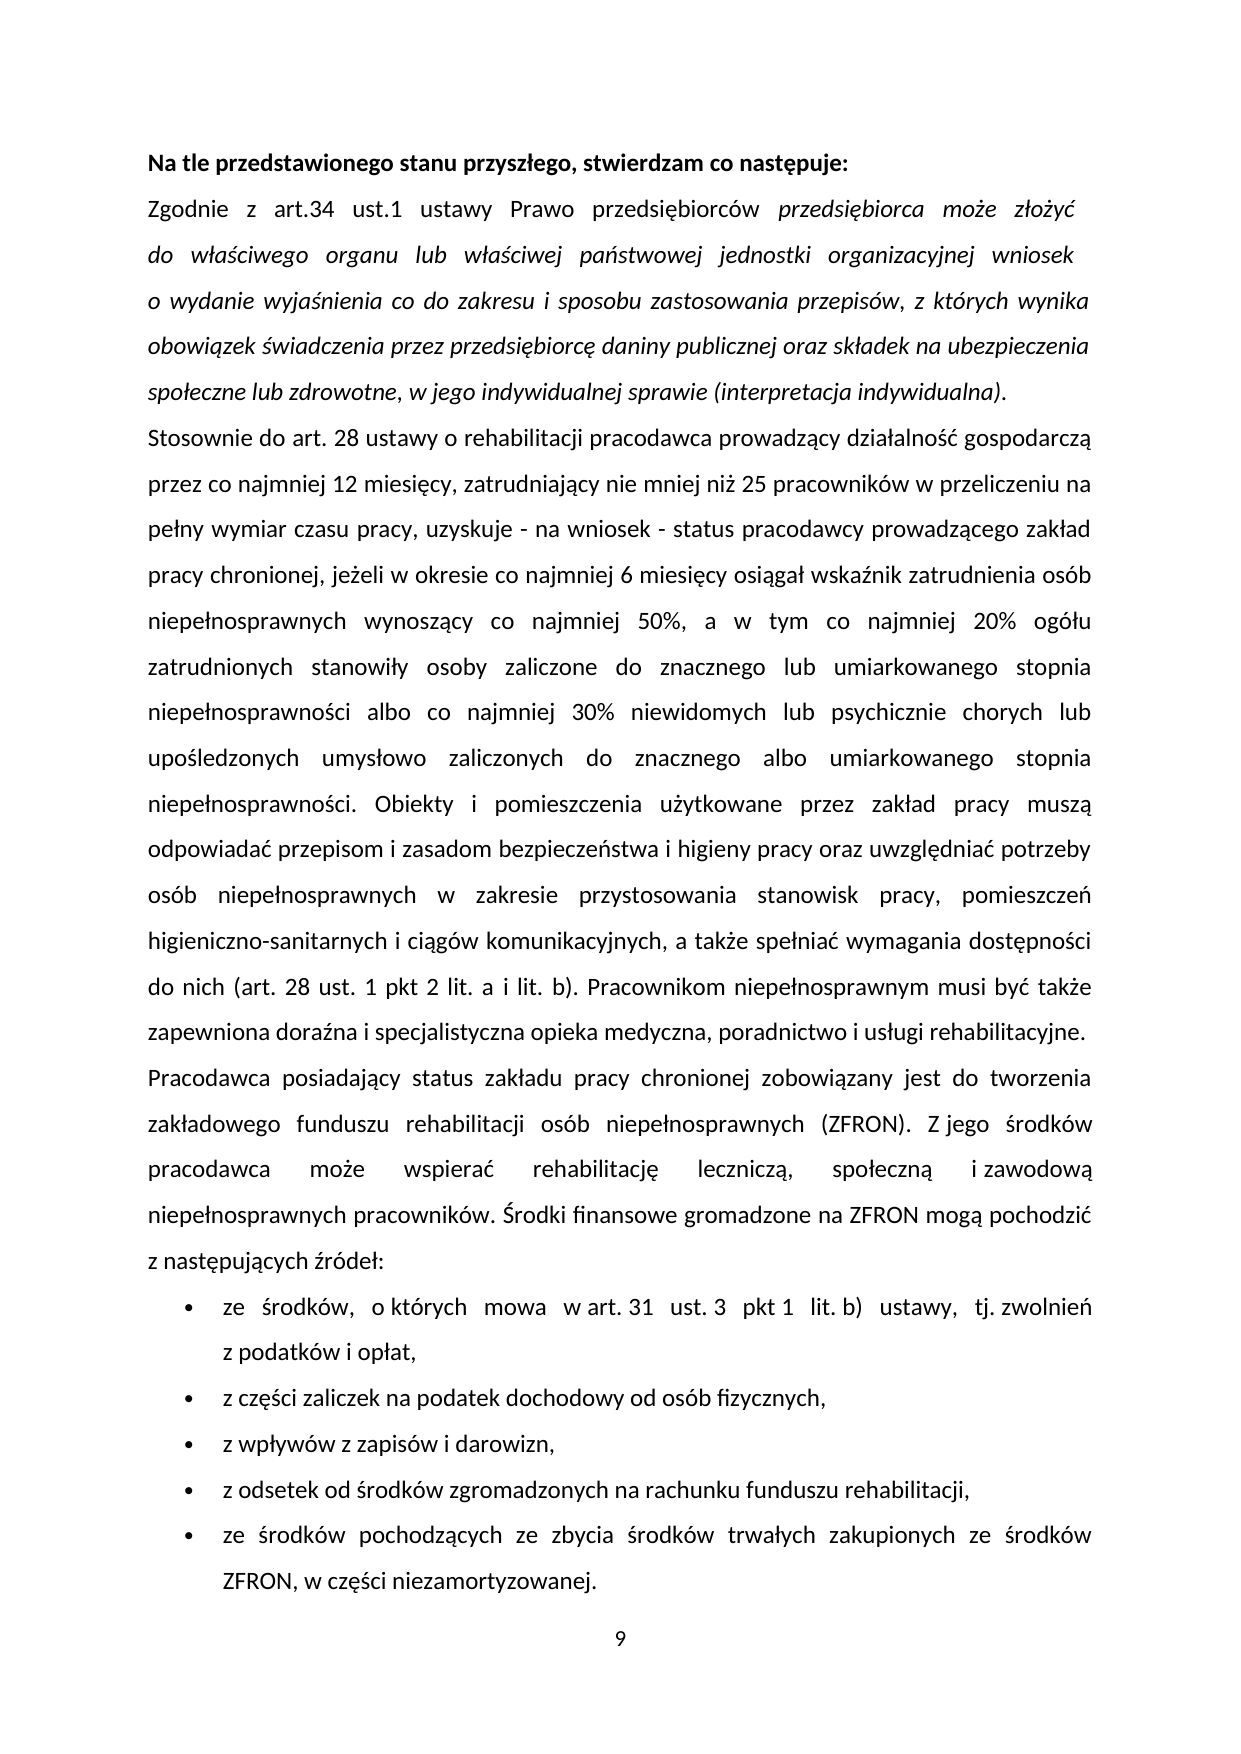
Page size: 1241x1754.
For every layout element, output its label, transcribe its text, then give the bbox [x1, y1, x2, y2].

list ze środków, o których mowa w art. 31 ust. 3 pkt 1 lit. b) ustawy, tj. zwolnień z podatków i opłat, [185, 1291, 1093, 1367]
list ze środków pochodzących ze zbycia środków trwałych zakupionych ze środków ZFRON, w części niezamortyzowanej. [185, 1519, 1093, 1596]
list z wpływów z zapisów i darowizn, [185, 1428, 1093, 1458]
list z części zaliczek na podatek dochodowy od osób fizycznych, [185, 1382, 1093, 1413]
list z odsetek od środków zgromadzonych na rachunku funduszu rehabilitacji, [185, 1474, 1093, 1504]
text Stosownie do art. 28 ustawy o rehabilitacji pracodawca prowadzący działalność gospodarczą przez co najmniej 12 miesięcy, zatrudniający nie mniej niż 25 pracowników w przeliczeniu na pełny wymiar czasu pracy, uzyskuje - na wniosek - status pracodawcy prowadzącego zakład pracy chronionej, jeżeli w okresie co najmniej 6 miesięcy osiągał wskaźnik zatrudnienia osób niepełnosprawnych wynoszący co najmniej 50%, a w tym co najmniej 20% ogółu zatrudnionych stanowiły osoby zaliczone do znacznego lub umiarkowanego stopnia niepełnosprawności albo co najmniej 30% niewidomych lub psychicznie chorych lub upośledzonych umysłowo zaliczonych do znacznego albo umiarkowanego stopnia niepełnosprawności. Obiekty i pomieszczenia użytkowane przez zakład pracy muszą odpowiadać przepisom i zasadom bezpieczeństwa i higieny pracy oraz uwzględniać potrzeby osób niepełnosprawnych w zakresie przystosowania stanowisk pracy, pomieszczeń higieniczno-sanitarnych i ciągów komunikacyjnych, a także spełniać wymagania dostępności do nich (art. 28 ust. 1 pkt 2 lit. a i lit. b). Pracownikom niepełnosprawnym musi być także zapewniona doraźna i specjalistyczna opieka medyczna, poradnictwo i usługi rehabilitacyjne. [148, 422, 1093, 1047]
text Pracodawca posiadający status zakładu pracy chronionej zobowiązany jest do tworzenia zakładowego funduszu rehabilitacji osób niepełnosprawnych (ZFRON). Z jego środków pracodawca może wspierać rehabilitację leczniczą, społeczną i zawodową niepełnosprawnych pracowników. Środki finansowe gromadzone na ZFRON mogą pochodzić z następujących źródeł: [148, 1062, 1093, 1276]
text Zgodnie z art.34 ust.1 ustawy Prawo przedsiębiorców przedsiębiorca może złożyć do właściwego organu lub właściwej państwowej jednostki organizacyjnej wniosek o wydanie wyjaśnienia co do zakresu i sposobu zastosowania przepisów, z których wynika obowiązek świadczenia przez przedsiębiorcę daniny publicznej oraz składek na ubezpieczenia społeczne lub zdrowotne, w jego indywidualnej sprawie (interpretacja indywidualna). [148, 193, 1093, 407]
text Na tle przedstawionego stanu przyszłego, stwierdzam co następuje: [148, 148, 1093, 178]
